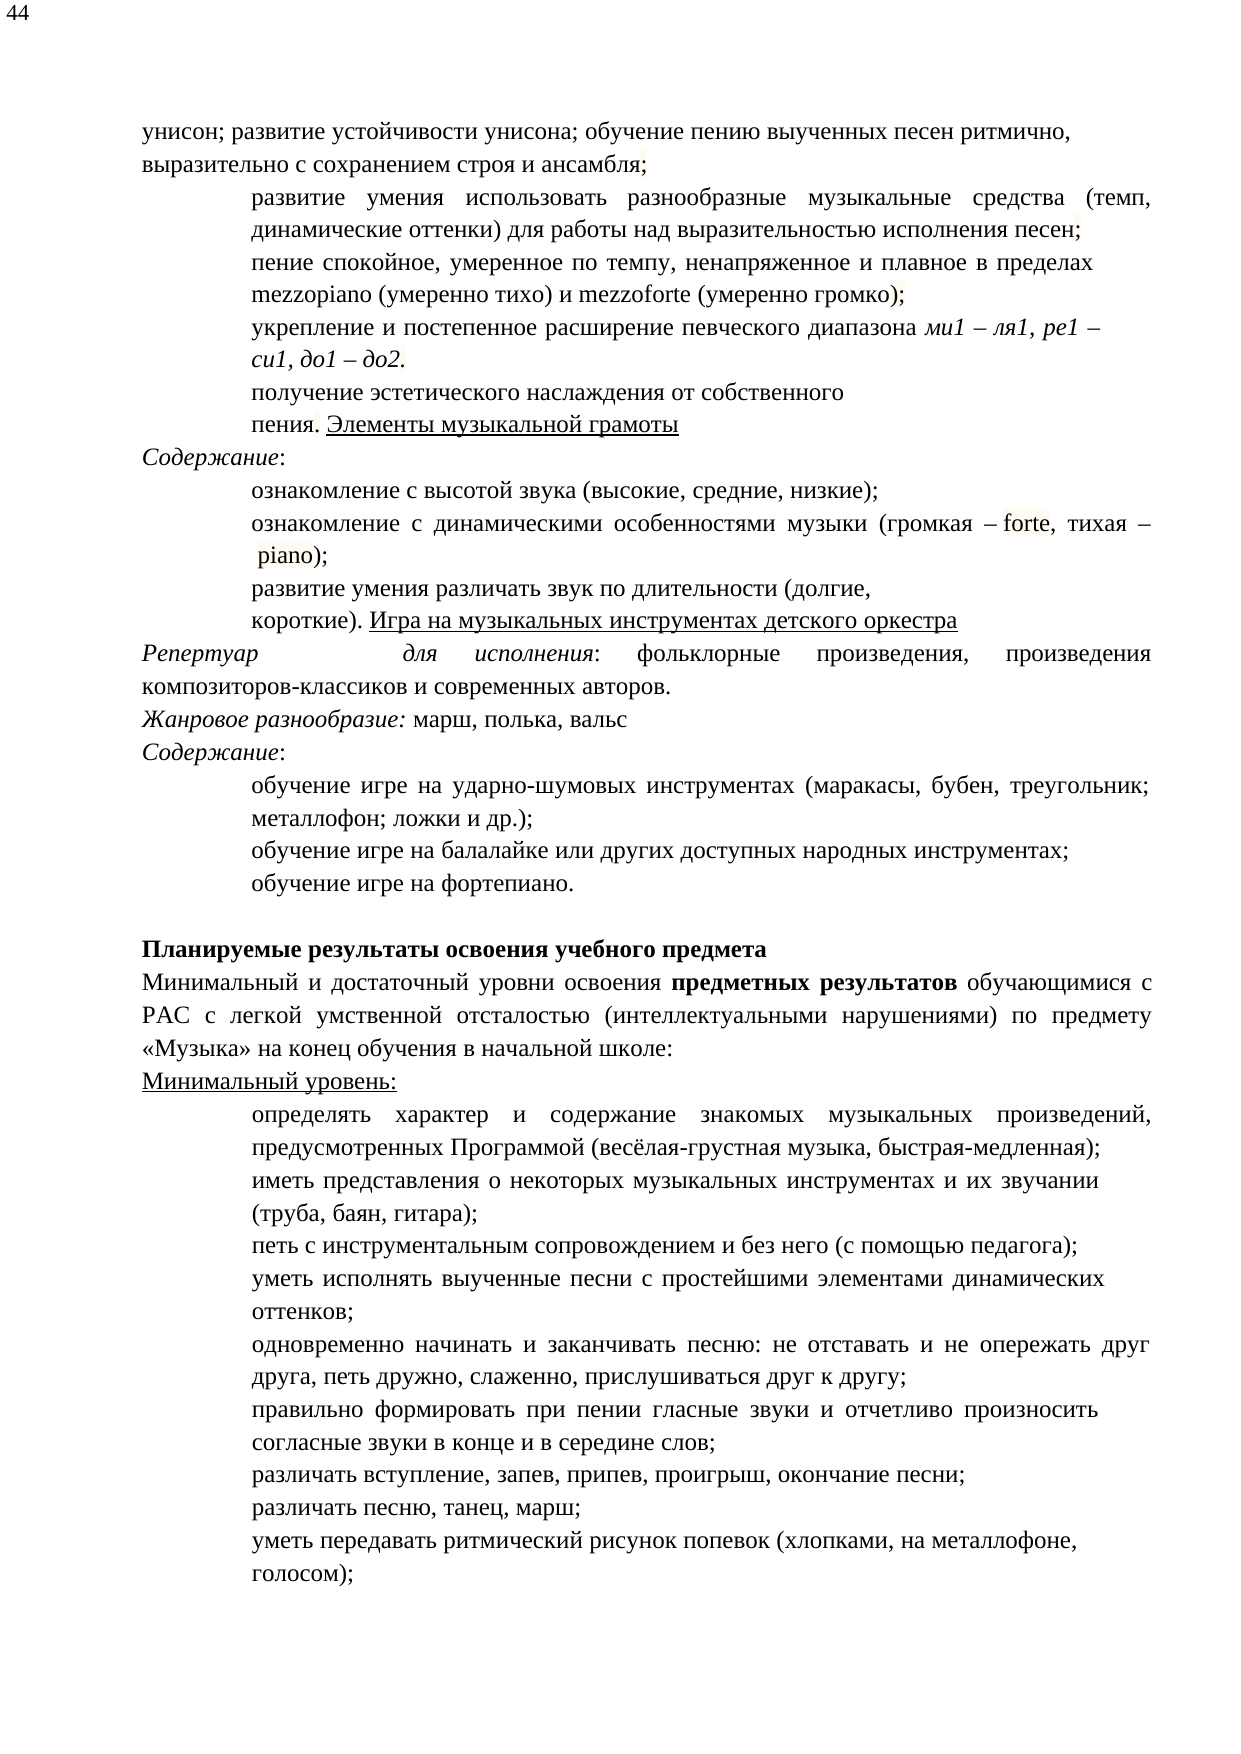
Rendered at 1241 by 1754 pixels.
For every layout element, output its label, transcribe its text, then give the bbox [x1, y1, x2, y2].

text Содержание: [142, 737, 1176, 766]
list развитие умения различать звук по длительности (долгие, короткие). Игра на музыкальных инструментах детского оркестра [222, 573, 986, 634]
list получение эстетического наслаждения от собственного пения. Элементы музыкальной грамоты [222, 377, 917, 438]
list уметь исполнять выученные песни с простейшими элементами динамических оттенков; [214, 1263, 1152, 1324]
text Минимальный и достаточный уровни освоения предметных результатов обучающимися с РАС с легкой умственной отсталостью (интеллектуальными нарушениями) по предмету «Музыка» на конец обучения в начальной школе: [142, 967, 1152, 1062]
list уметь передавать ритмический рисунок попевок (хлопками, на металлофоне, голосом); [214, 1525, 1152, 1587]
text Содержание: [142, 442, 1176, 471]
text Жанровое разнообразие: марш, полька, вальс [142, 704, 1176, 733]
list пение спокойное, умеренное по темпу, ненапряженное и плавное в пределах mezzopiano (умеренно тихо) и mezzoforte (умеренно громко); [222, 247, 1152, 308]
list петь с инструментальным сопровождением и без него (с помощью педагога); [214, 1230, 1176, 1260]
text Минимальный уровень: [142, 1066, 1176, 1095]
list обучение игре на ударно-шумовых инструментах (маракасы, бубен, треугольник; металлофон; ложки и др.); [222, 770, 1152, 831]
list различать вступление, запев, припев, проигрыш, окончание песни; [214, 1459, 1176, 1489]
text Репертуар для исполнения: фольклорные произведения, произведения композиторов-классиков и современных авторов. [142, 638, 1152, 700]
list иметь представления о некоторых музыкальных инструментах и их звучании (труба, баян, гитара); [214, 1165, 1151, 1226]
text Планируемые результаты освоения учебного предмета [142, 934, 1176, 963]
list укрепление и постепенное расширение певческого диапазона ми1 – ля1, ре1 – си1, до1 – до2. [222, 312, 1152, 373]
list различать песню, танец, марш; [214, 1492, 1176, 1522]
list ознакомление с высотой звука (высокие, средние, низкие); [222, 475, 1176, 504]
list правильно формировать при пении гласные звуки и отчетливо произносить согласные звуки в конце и в середине слов; [214, 1394, 1151, 1456]
list развитие умения использовать разнообразные музыкальные средства (темп, динамические оттенки) для работы над выразительностью исполнения песен; [222, 182, 1152, 243]
list ознакомление с динамическими особенностями музыки (громкая – forte, тихая – piano); [222, 508, 1152, 569]
list обучение игре на балалайке или других доступных народных инструментах; [222, 835, 1176, 864]
list определять характер и содержание знакомых музыкальных произведений, предусмотренных Программой (весёлая-грустная музыка, быстрая-медленная); [214, 1099, 1152, 1161]
text унисон; развитие устойчивости унисона; обучение пению выученных песен ритмично, выразительно с сохранением строя и ансамбля; [142, 116, 1149, 178]
list обучение игре на фортепиано. [222, 868, 1176, 897]
list одновременно начинать и заканчивать песню: не отставать и не опережать друг друга, петь дружно, слаженно, прислушиваться друг к другу; [214, 1329, 1151, 1390]
